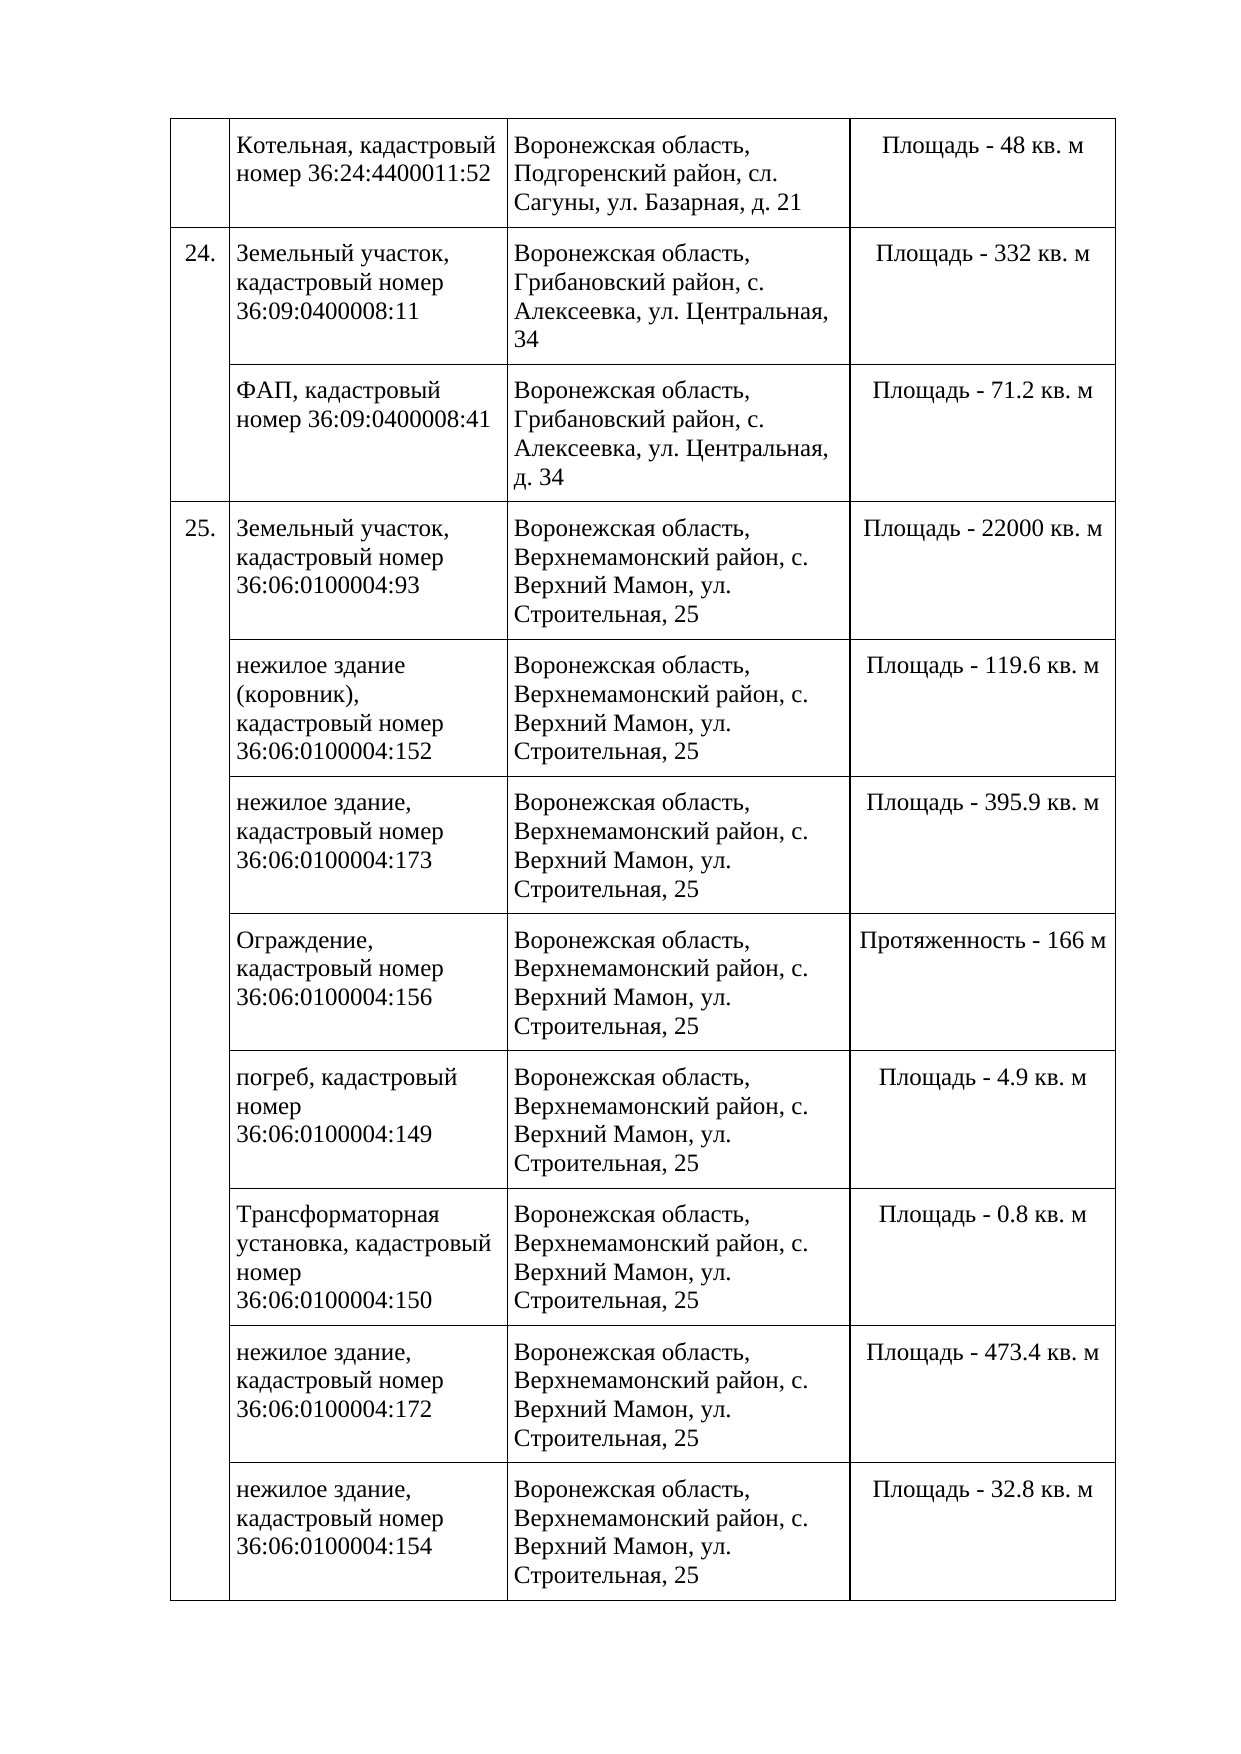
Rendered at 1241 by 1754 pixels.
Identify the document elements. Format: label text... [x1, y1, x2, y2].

table_cell Воронежская область, Верхнемамонский район, с. Верхний Мамон, ул. Строительная, 25 [508, 914, 849, 1050]
table_cell Площадь - 395.9 кв. м [851, 777, 1115, 913]
table_cell Ограждение, кадастровый номер 36:06:0100004:156 [230, 914, 507, 1050]
table_cell Земельный участок, кадастровый номер 36:06:0100004:93 [230, 502, 507, 638]
table_cell Площадь - 71.2 кв. м [851, 365, 1115, 501]
table_cell Площадь - 22000 кв. м [851, 502, 1115, 638]
table_cell погреб, кадастровый номер 36:06:0100004:149 [230, 1051, 507, 1188]
table_cell Воронежская область, Грибановский район, с. Алексеевка, ул. Центральная, 34 [508, 228, 849, 364]
table_cell Воронежская область, Верхнемамонский район, с. Верхний Мамон, ул. Строительная, 25 [508, 1051, 849, 1188]
table_cell Воронежская область, Верхнемамонский район, с. Верхний Мамон, ул. Строительная, 25 [508, 777, 849, 913]
table_cell Воронежская область, Верхнемамонский район, с. Верхний Мамон, ул. Строительная, 25 [508, 640, 849, 776]
table_cell нежилое здание, кадастровый номер 36:06:0100004:172 [230, 1326, 507, 1462]
table_cell Воронежская область, Верхнемамонский район, с. Верхний Мамон, ул. Строительная, 25 [508, 1326, 849, 1462]
table_cell Площадь - 0.8 кв. м [851, 1189, 1115, 1325]
table_cell Площадь - 4.9 кв. м [851, 1051, 1115, 1188]
table_cell Котельная, кадастровый номер 36:24:4400011:52 [230, 119, 507, 227]
table_cell Протяженность - 166 м [851, 914, 1115, 1050]
table_cell ФАП, кадастровый номер 36:09:0400008:41 [230, 365, 507, 501]
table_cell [508, 119, 849, 227]
table_cell нежилое здание, кадастровый номер 36:06:0100004:173 [230, 777, 507, 913]
table_cell Площадь - 473.4 кв. м [851, 1326, 1115, 1462]
table_cell 24. [171, 228, 229, 501]
table_cell нежилое здание, кадастровый номер 36:06:0100004:154 [230, 1463, 507, 1599]
table_cell Воронежская область, Верхнемамонский район, с. Верхний Мамон, ул. Строительная, 25 [508, 502, 849, 638]
table_cell Площадь - 332 кв. м [851, 228, 1115, 364]
table_cell Земельный участок, кадастровый номер 36:09:0400008:11 [230, 228, 507, 364]
table_cell Площадь - 48 кв. м [851, 119, 1115, 227]
table_cell Площадь - 119.6 кв. м [851, 640, 1115, 776]
table_cell Площадь - 32.8 кв. м [851, 1463, 1115, 1599]
table_cell Воронежская область, Верхнемамонский район, с. Верхний Мамон, ул. Строительная, 25 [508, 1189, 849, 1325]
table_cell нежилое здание (коровник), кадастровый номер 36:06:0100004:152 [230, 640, 507, 776]
table_cell Воронежская область, Грибановский район, с. Алексеевка, ул. Центральная, д. 34 [508, 365, 849, 501]
table_cell 25. [171, 502, 229, 1599]
table_cell Трансформаторная установка, кадастровый номер 36:06:0100004:150 [230, 1189, 507, 1325]
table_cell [508, 1463, 849, 1599]
